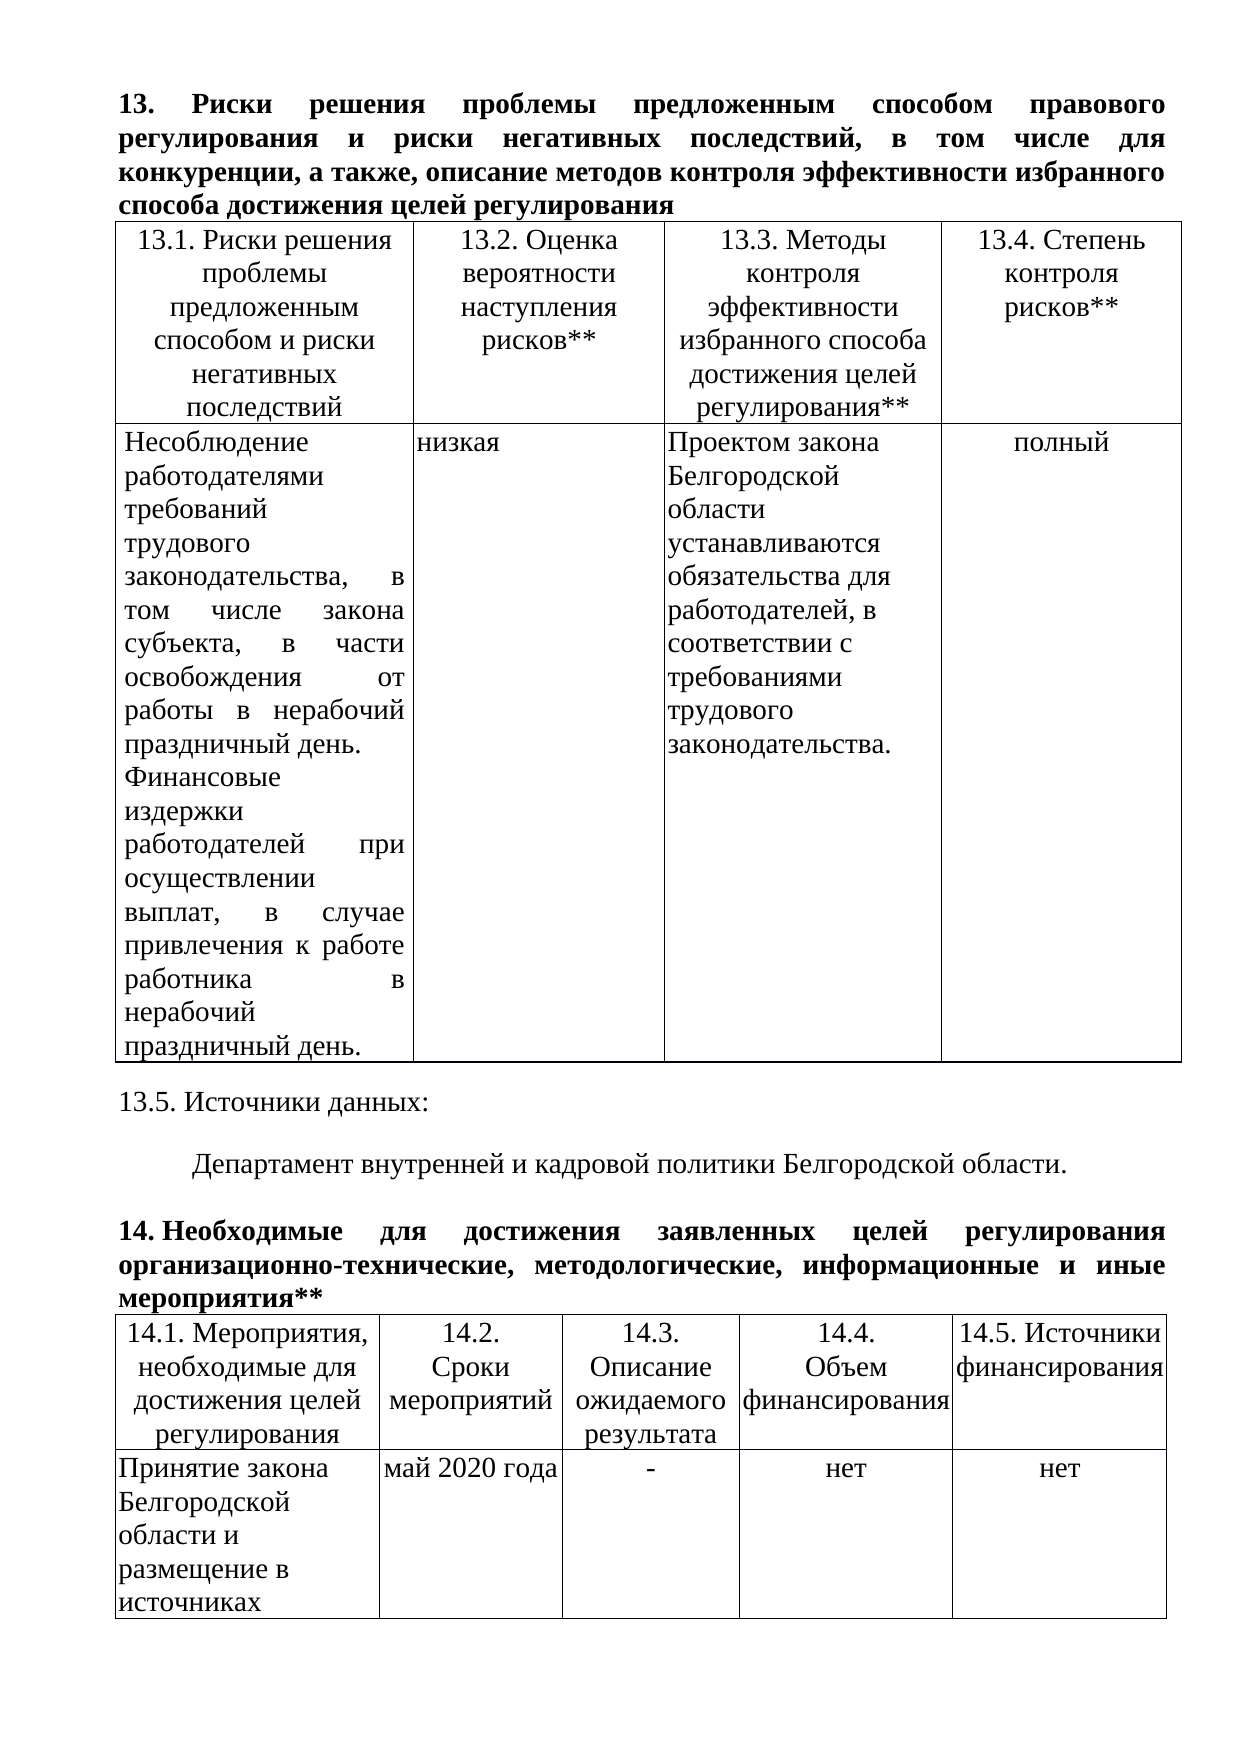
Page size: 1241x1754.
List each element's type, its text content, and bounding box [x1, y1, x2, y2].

table_header 13.4. Степень контроля рисков** [942, 222, 1181, 423]
table_header 14.4. Объем финансирования [740, 1315, 952, 1449]
text Департамент внутренней и кадровой политики Белгородской области. [118, 1146, 1166, 1180]
text 14. Необходимые для достижения заявленных целей регулирования организационно-технические, методологические, информационные и иные мероприятия** [118, 1213, 1166, 1314]
table_cell нет [740, 1450, 952, 1618]
table_cell Проектом закона Белгородской области устанавливаются обязательства для работодателей, в соответствии с требованиями трудового законодательства. [665, 424, 941, 1061]
table_header 13.3. Методы контроля эффективности избранного способа достижения целей регулирования** [665, 222, 941, 423]
table_cell Несоблюдение работодателями требований трудового законодательства, в том числе закона субъекта, в части освобождения от работы в нерабочий праздничный день. Финансовые издержки работодателей при осуществлении выплат, в случае привлечения к работе работника в нерабочий праздничный день. [116, 424, 413, 1061]
table_cell май 2020 года [380, 1450, 562, 1618]
table_header 13.2. Оценка вероятности наступления рисков** [414, 222, 664, 423]
table_header 14.5. Источники финансирования [953, 1315, 1166, 1449]
table_cell низкая [414, 424, 664, 1061]
table_header 14.1. Мероприятия, необходимые для достижения целей регулирования [116, 1315, 379, 1449]
text 13.5. Источники данных: [118, 1084, 1166, 1118]
text 13. Риски решения проблемы предложенным способом правового регулирования и риски негативных последствий, в том числе для конкуренции, а также, описание методов контроля эффективности избранного способа достижения целей регулирования [118, 87, 1166, 221]
table_cell нет [953, 1450, 1166, 1618]
table_header 13.1. Риски решения проблемы предложенным способом и риски негативных последствий [116, 222, 413, 423]
table_cell - [563, 1450, 739, 1618]
table_header 14.3. Описание ожидаемого результата [563, 1315, 739, 1449]
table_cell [116, 1450, 379, 1618]
table_cell полный [942, 424, 1181, 1061]
table_header 14.2. Сроки мероприятий [380, 1315, 562, 1449]
